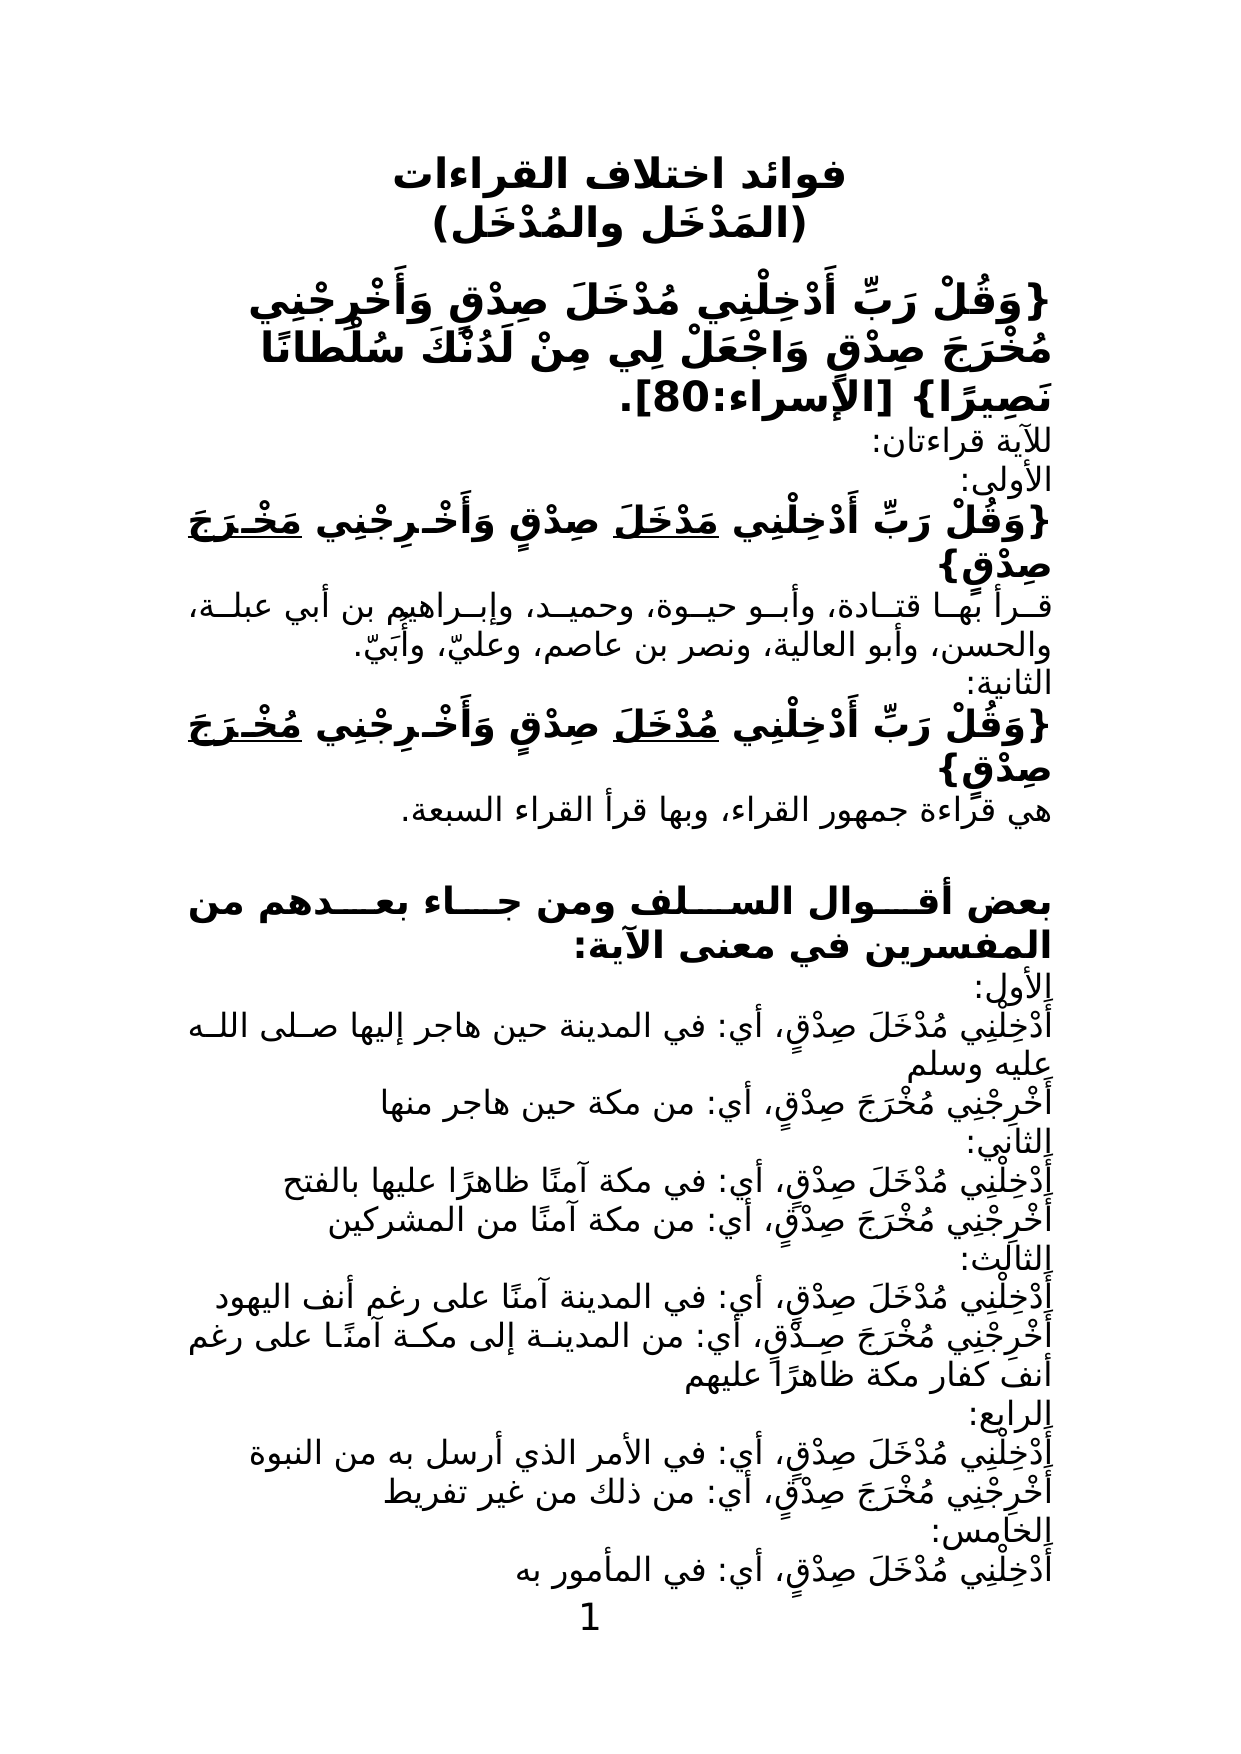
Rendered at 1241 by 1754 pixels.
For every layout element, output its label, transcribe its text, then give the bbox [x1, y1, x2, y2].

text أَدْخِلْنِي مُدْخَلَ صِدْقٍ، أي: في المدينة آمنًا على رغم أنف اليهود [187, 1278, 1053, 1317]
text الثاني: [187, 1123, 1053, 1161]
text فوائد اختلاف القراءات [187, 150, 1053, 198]
text للآية قراءتان: [187, 421, 1053, 460]
text أَدْخِلْنِي مُدْخَلَ صِدْقٍ، أي: في الأمر الذي أرسل به من النبوة [187, 1433, 1053, 1472]
text هي قراءة جمهور القراء، وبها قرأ القراء السبعة. [187, 790, 1053, 829]
text (المَدْخَل والمُدْخَل) [187, 198, 1053, 247]
text الأولى: [187, 460, 1053, 499]
text {وَقُلْ رَبِّ أَدْخِلْنِي مُدْخَلَ صِدْقٍ وَأَخْرِجْنِي مُخْرَجَ صِدْقٍ} [187, 703, 1053, 790]
text قرأ بها قتادة، وأبو حيوة، وحميد، وإبراهيم بن أبي عبلة، والحسن، وأبو العالية، ونصر بن عاصم، وعليّ، وأُبَيّ. [187, 586, 1053, 664]
text {وَقُلْ رَبِّ أَدْخِلْنِي مُدْخَلَ صِدْقٍ وَأَخْرِجْنِي مُخْرَجَ صِدْقٍ وَاجْعَلْ لِي مِنْ لَدُنْكَ سُلْطانًا نَصِيرًا} [الإسراء:80]. [187, 276, 1053, 421]
text {وَقُلْ رَبِّ أَدْخِلْنِي مَدْخَلَ صِدْقٍ وَأَخْرِجْنِي مَخْرَجَ صِدْقٍ} [187, 499, 1053, 586]
text الخامس: [187, 1511, 1053, 1550]
text الثالث: [187, 1239, 1053, 1278]
text أَدْخِلْنِي مُدْخَلَ صِدْقٍ، أي: في مكة آمنًا ظاهرًا عليها بالفتح [187, 1161, 1053, 1200]
text الأول: [187, 967, 1053, 1006]
text الرابع: [187, 1394, 1053, 1433]
text أَخْرِجْنِي مُخْرَجَ صِدْقٍ، أي: من مكة حين هاجر منها [187, 1084, 1053, 1123]
text بعض أقوال السلف ومن جاء بعدهم من المفسرين في معنى الآية: [187, 880, 1053, 967]
text الثانية: [187, 664, 1053, 703]
text أَدْخِلْنِي مُدْخَلَ صِدْقٍ، أي: في المدينة حين هاجر إليها صلى الله عليه وسلم [187, 1006, 1053, 1084]
text أَخْرِجْنِي مُخْرَجَ صِدْقٍ، أي: من مكة آمنًا من المشركين [187, 1200, 1053, 1239]
text أَدْخِلْنِي مُدْخَلَ صِدْقٍ، أي: في المأمور به [187, 1550, 1053, 1589]
text أَخْرِجْنِي مُخْرَجَ صِدْقٍ، أي: من ذلك من غير تفريط [187, 1472, 1053, 1511]
text أَخْرِجْنِي مُخْرَجَ صِدْقٍ، أي: من المدينة إلى مكة آمنًا على رغم أنف كفار مكة ظاهرًا عليهم [187, 1317, 1053, 1394]
